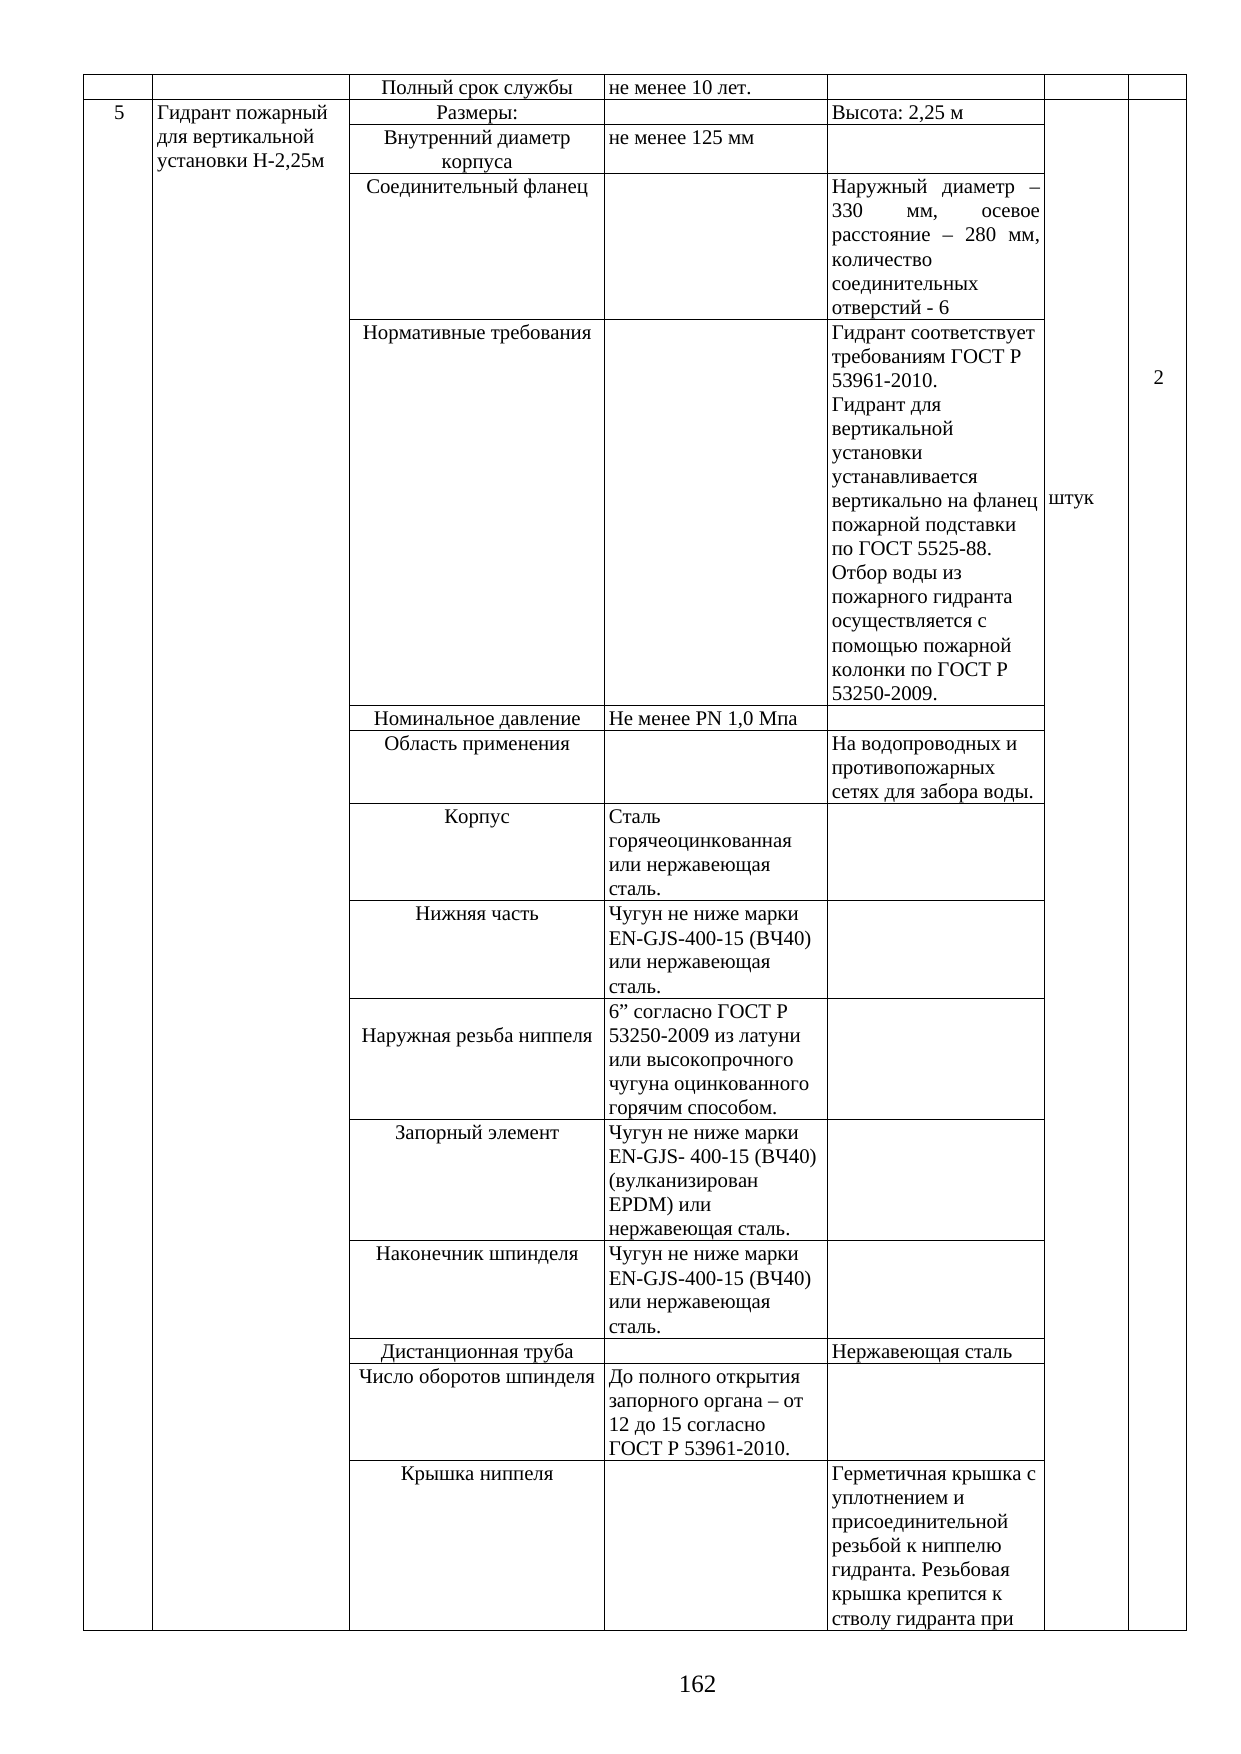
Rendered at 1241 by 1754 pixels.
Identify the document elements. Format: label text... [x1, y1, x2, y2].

table_cell [605, 1339, 827, 1363]
table_cell 2 [1129, 100, 1186, 1629]
table_cell Нижняя часть [350, 901, 604, 998]
table_cell [605, 1461, 827, 1629]
table_cell На водопроводных и противопожарных сетях для забора воды. [828, 731, 1044, 803]
table_cell Чугун не ниже марки EN-GJS-400-15 (ВЧ40) или нержавеющая сталь. [605, 901, 827, 998]
table_cell [828, 1241, 1044, 1338]
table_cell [828, 1461, 1044, 1629]
table_cell Гидрант пожарный для вертикальной установки Н-2,25м [153, 100, 349, 1629]
table_cell [828, 901, 1044, 998]
table_cell Нержавеющая сталь [828, 1339, 1044, 1363]
table_cell [605, 100, 827, 124]
table_cell Число оборотов шпинделя [350, 1364, 604, 1460]
table_cell До полного открытия запорного органа – от 12 до 15 согласно ГОСТ Р 53961-2010. [605, 1364, 827, 1460]
table_cell Область применения [350, 731, 604, 803]
table_cell Крышка ниппеля [350, 1461, 604, 1629]
table_cell Наружный диаметр – 330 мм, осевое расстояние – 280 мм, количество соединительных отверстий - 6 [828, 174, 1044, 319]
table_cell Чугун не ниже марки EN-GJS- 400-15 (ВЧ40) (вулканизирован EPDM) или нержавеющая сталь. [605, 1120, 827, 1240]
table_cell [828, 1364, 1044, 1460]
table_cell Чугун не ниже марки EN-GJS-400-15 (ВЧ40) или нержавеющая сталь. [605, 1241, 827, 1338]
table_cell не менее 10 лет. [605, 75, 827, 99]
table_cell Запорный элемент [350, 1120, 604, 1240]
table_cell Размеры: [350, 100, 604, 124]
table_cell Нормативные требования [350, 320, 604, 705]
table_cell Дистанционная труба [350, 1339, 604, 1363]
table_cell [828, 75, 1044, 99]
table_cell Гидрант соответствует требованиям ГОСТ Р 53961-2010. Гидрант для вертикальной установки устанавливается вертикально на фланец пожарной подставки по ГОСТ 5525-88. Отбор воды из пожарного гидранта осуществляется с помощью пожарной колонки по ГОСТ Р 53250-2009. [828, 320, 1044, 705]
table_cell [828, 999, 1044, 1119]
table_cell Внутренний диаметр корпуса [350, 125, 604, 173]
table_cell Номинальное давление [350, 706, 604, 730]
table_cell [605, 320, 827, 705]
table_cell Наружная резьба ниппеля [350, 999, 604, 1119]
table_cell [828, 706, 1044, 730]
table_cell Сталь горячеоцинкованная или нержавеющая сталь. [605, 804, 827, 900]
table_cell [605, 174, 827, 319]
table_cell [605, 731, 827, 803]
table_cell Высота: 2,25 м [828, 100, 1044, 124]
table_cell [828, 804, 1044, 900]
table_cell Наконечник шпинделя [350, 1241, 604, 1338]
table_cell не менее 125 мм [605, 125, 827, 173]
table_cell 5 [84, 100, 152, 1629]
table_cell Соединительный фланец [350, 174, 604, 319]
table_cell [828, 1120, 1044, 1240]
table_cell штук [1045, 100, 1128, 1629]
table_cell Не менее PN 1,0 Мпа [605, 706, 827, 730]
table_cell Корпус [350, 804, 604, 900]
table_cell Полный срок службы [350, 75, 604, 99]
table_cell 6” согласно ГОСТ Р 53250-2009 из латуни или высокопрочного чугуна оцинкованного горячим способом. [605, 999, 827, 1119]
table_cell [828, 125, 1044, 173]
